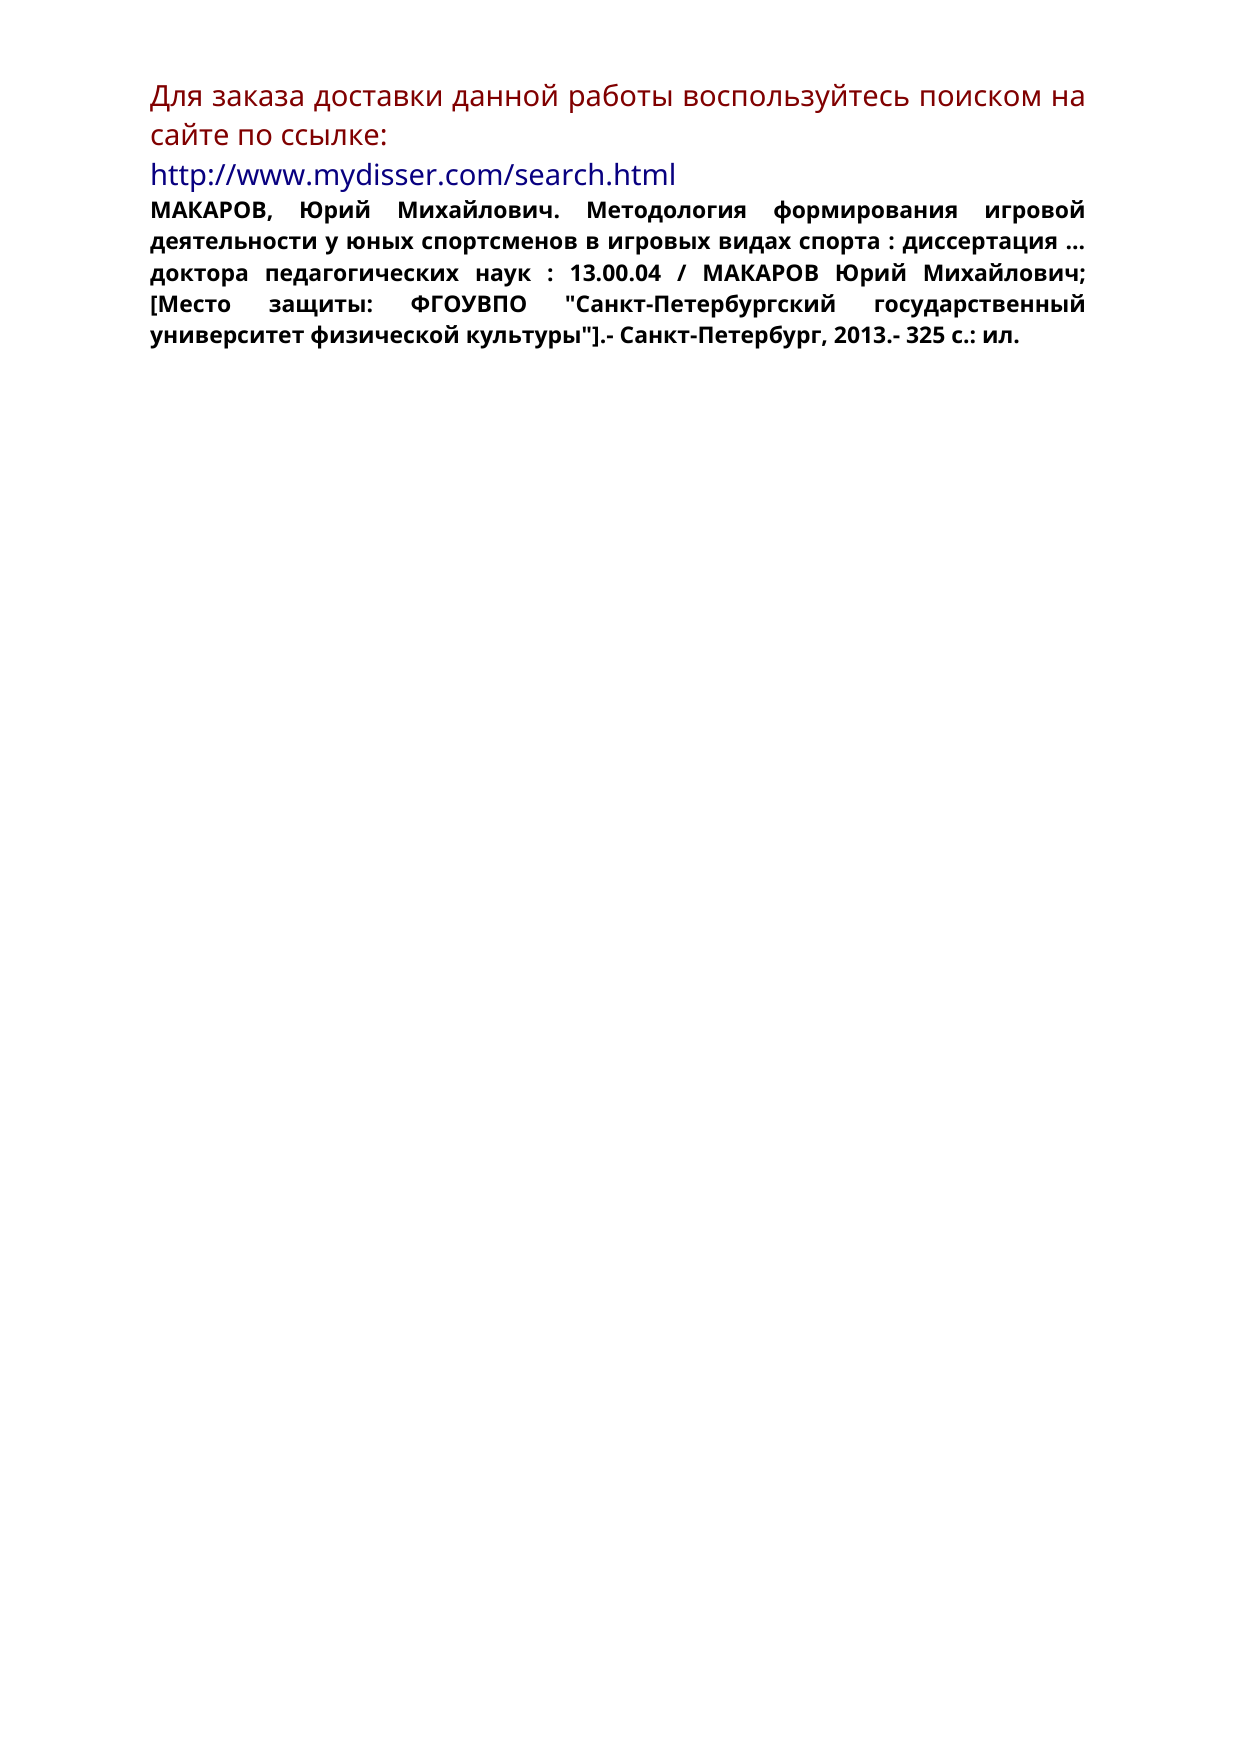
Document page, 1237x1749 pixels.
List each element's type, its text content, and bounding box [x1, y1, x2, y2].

text МАКАРОВ, Юрий Михайлович. Методология формирования игровой деятельности у юных спортсменов в игровых видах спорта : диссертация ... доктора педагогических наук : 13.00.04 / МАКАРОВ Юрий Михайлович; [Место защиты: ФГОУВПО "Санкт-Петербургский государственный университет физической культуры"].- Санкт-Петербург, 2013.- 325 с.: ил. [150, 194, 1086, 350]
